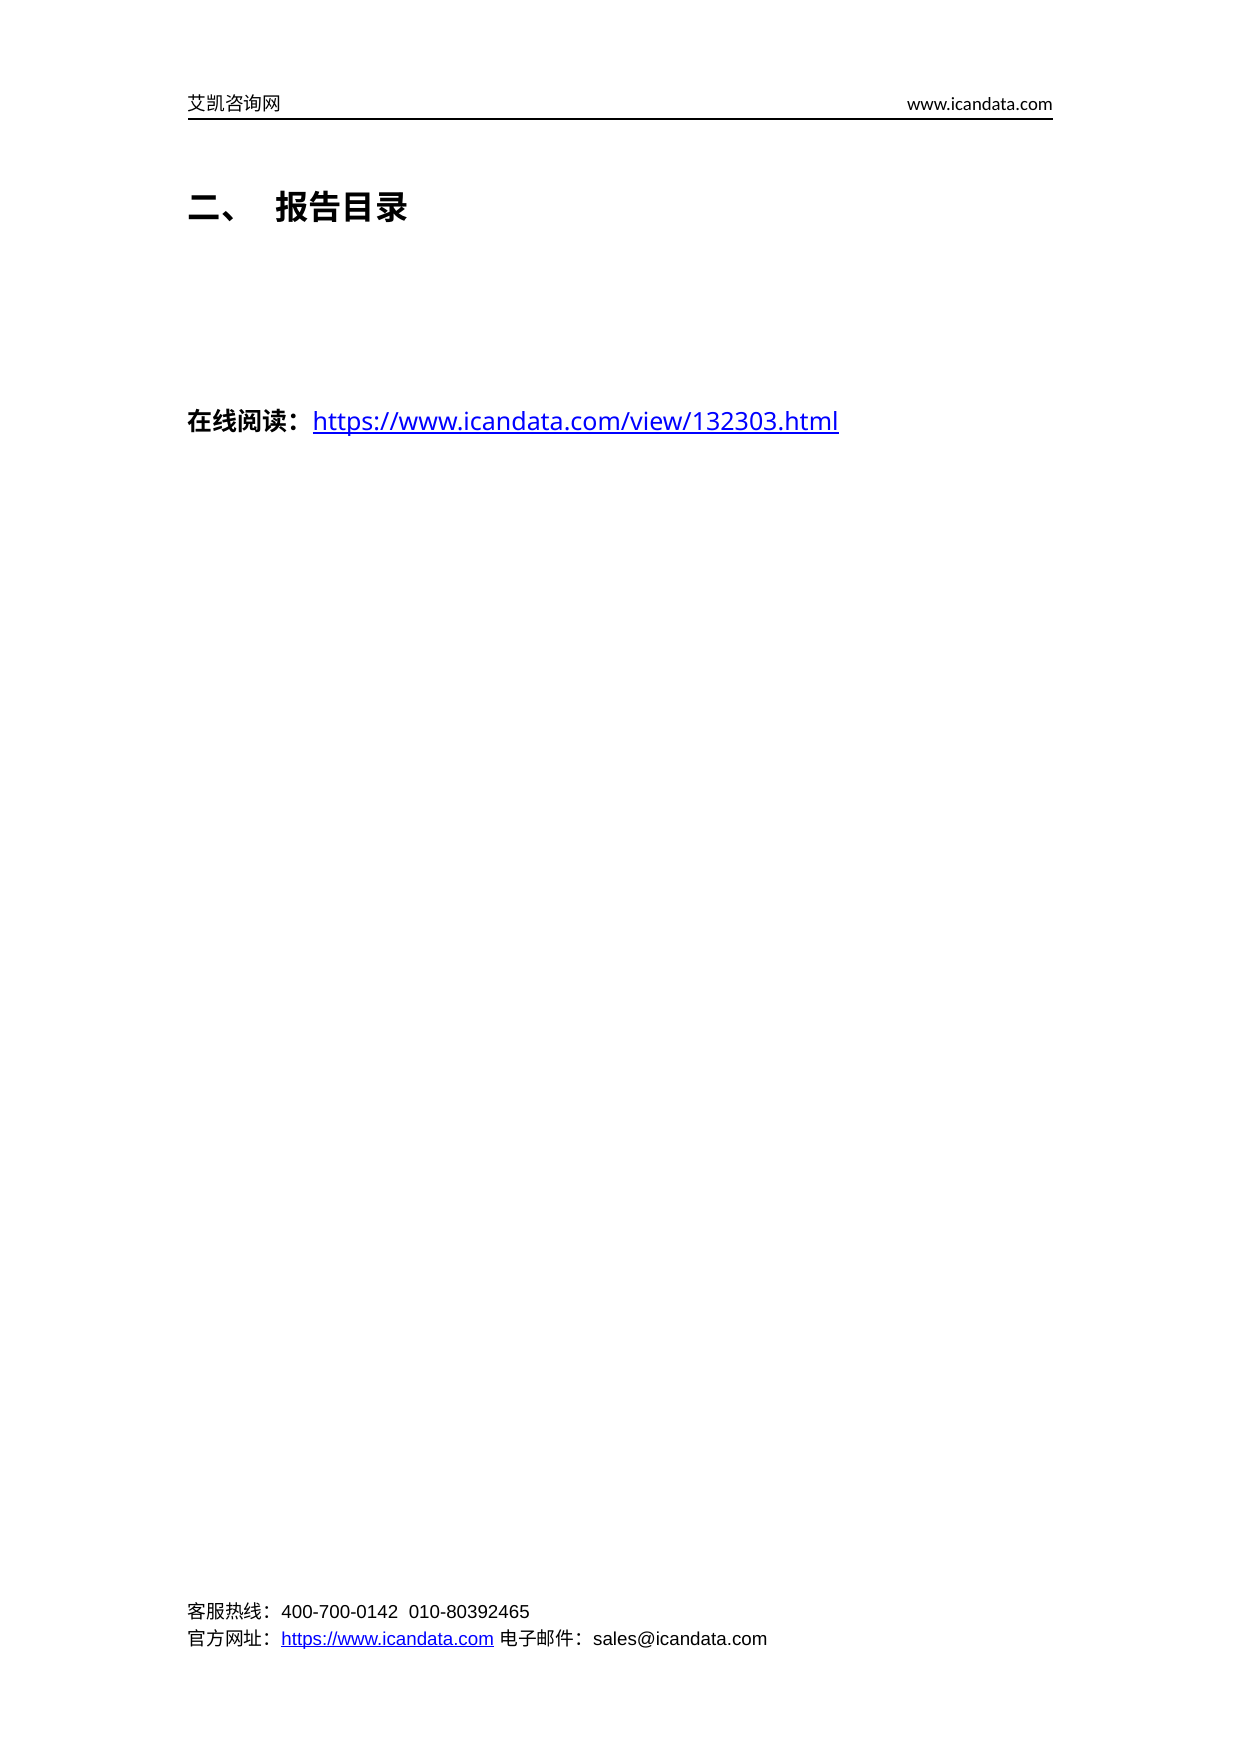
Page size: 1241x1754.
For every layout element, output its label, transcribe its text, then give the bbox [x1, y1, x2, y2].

subtitle 报告目录 [187, 172, 1053, 237]
text 在线阅读：https://www.icandata.com/view/132303.html [187, 387, 1053, 452]
